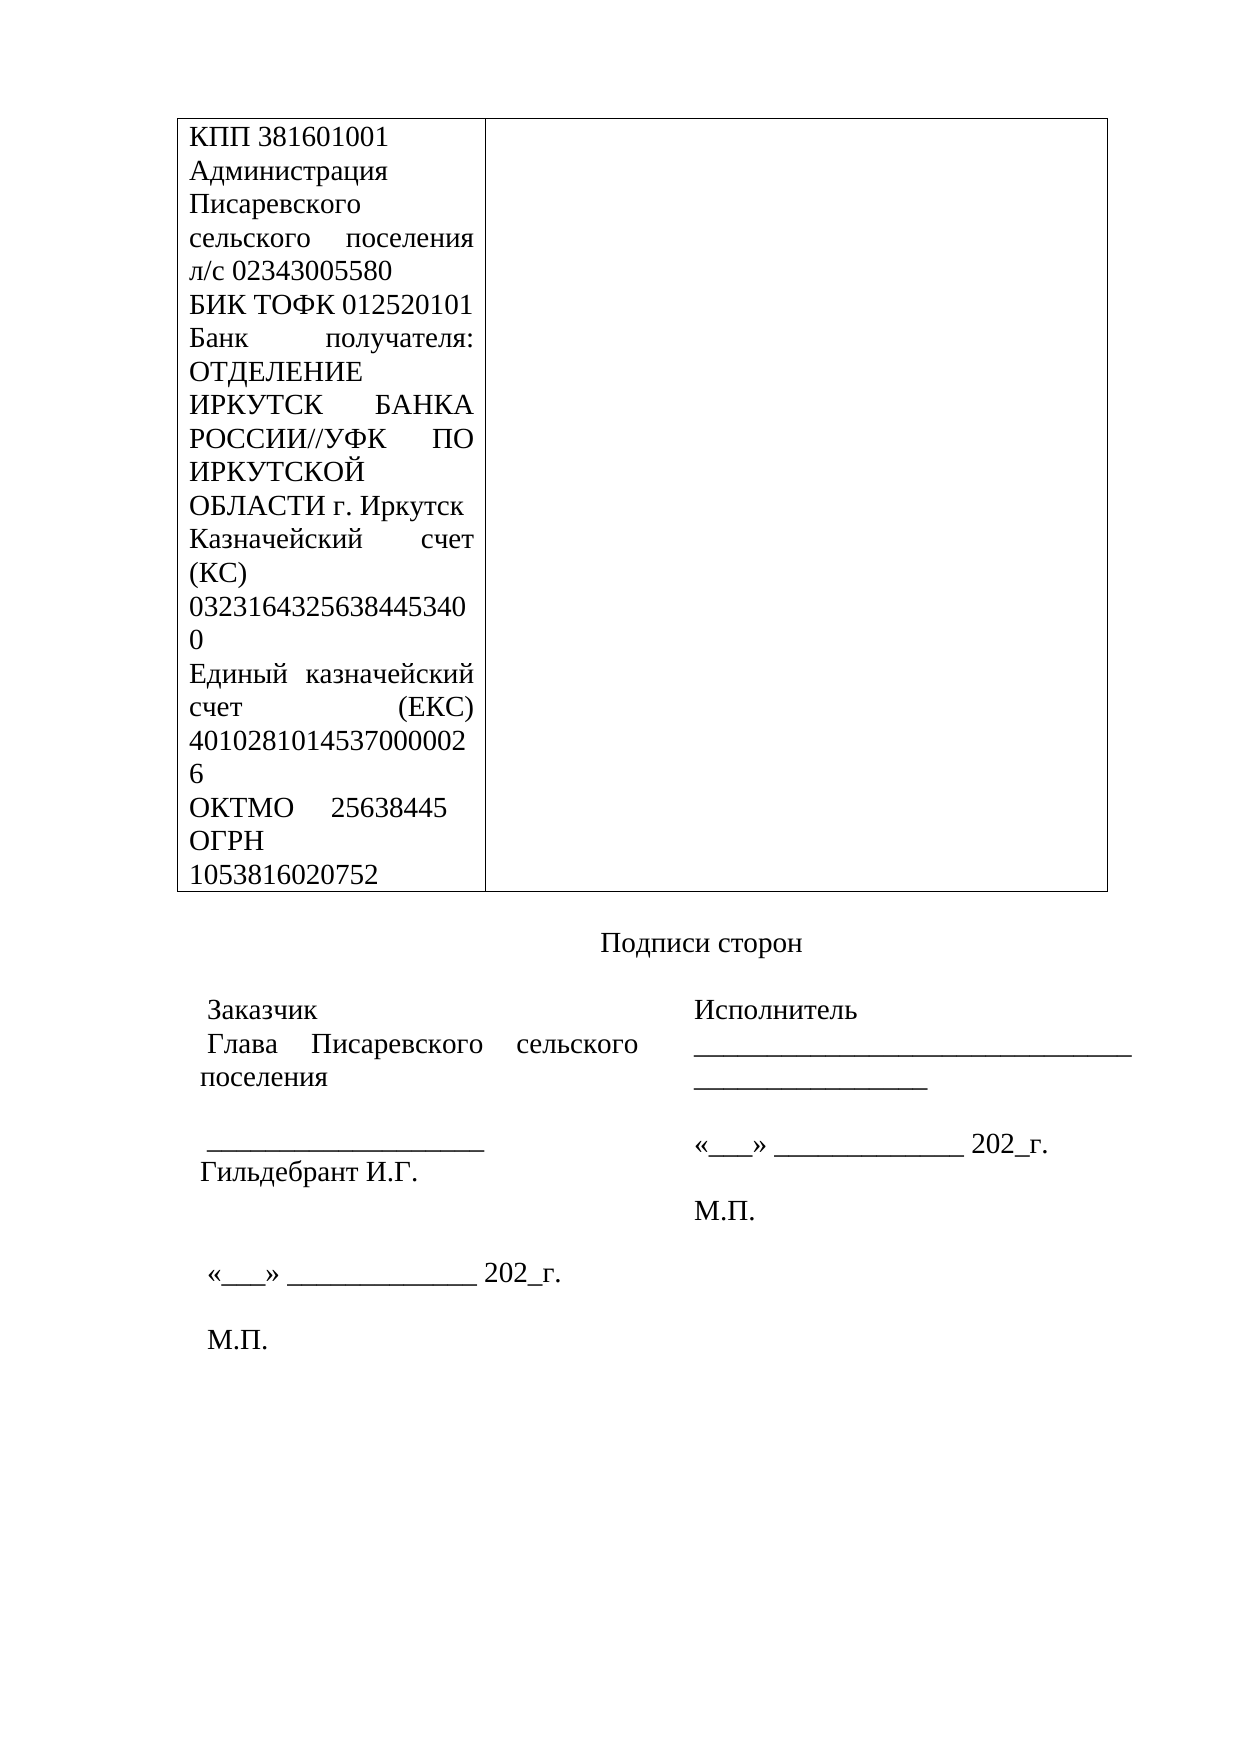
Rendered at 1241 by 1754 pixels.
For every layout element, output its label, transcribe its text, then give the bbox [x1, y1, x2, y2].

table_header Заказчик Глава Писаревского сельского поселения ___________________ Гильдебрант И.Г. «___» _____________ 202_г. М.П. [189, 992, 649, 1389]
table_header Исполнитель ______________________________ ________________ «___» _____________ 202_г. М.П. [650, 992, 1198, 1389]
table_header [178, 119, 485, 891]
text Подписи сторон [177, 925, 1152, 959]
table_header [486, 119, 1107, 891]
